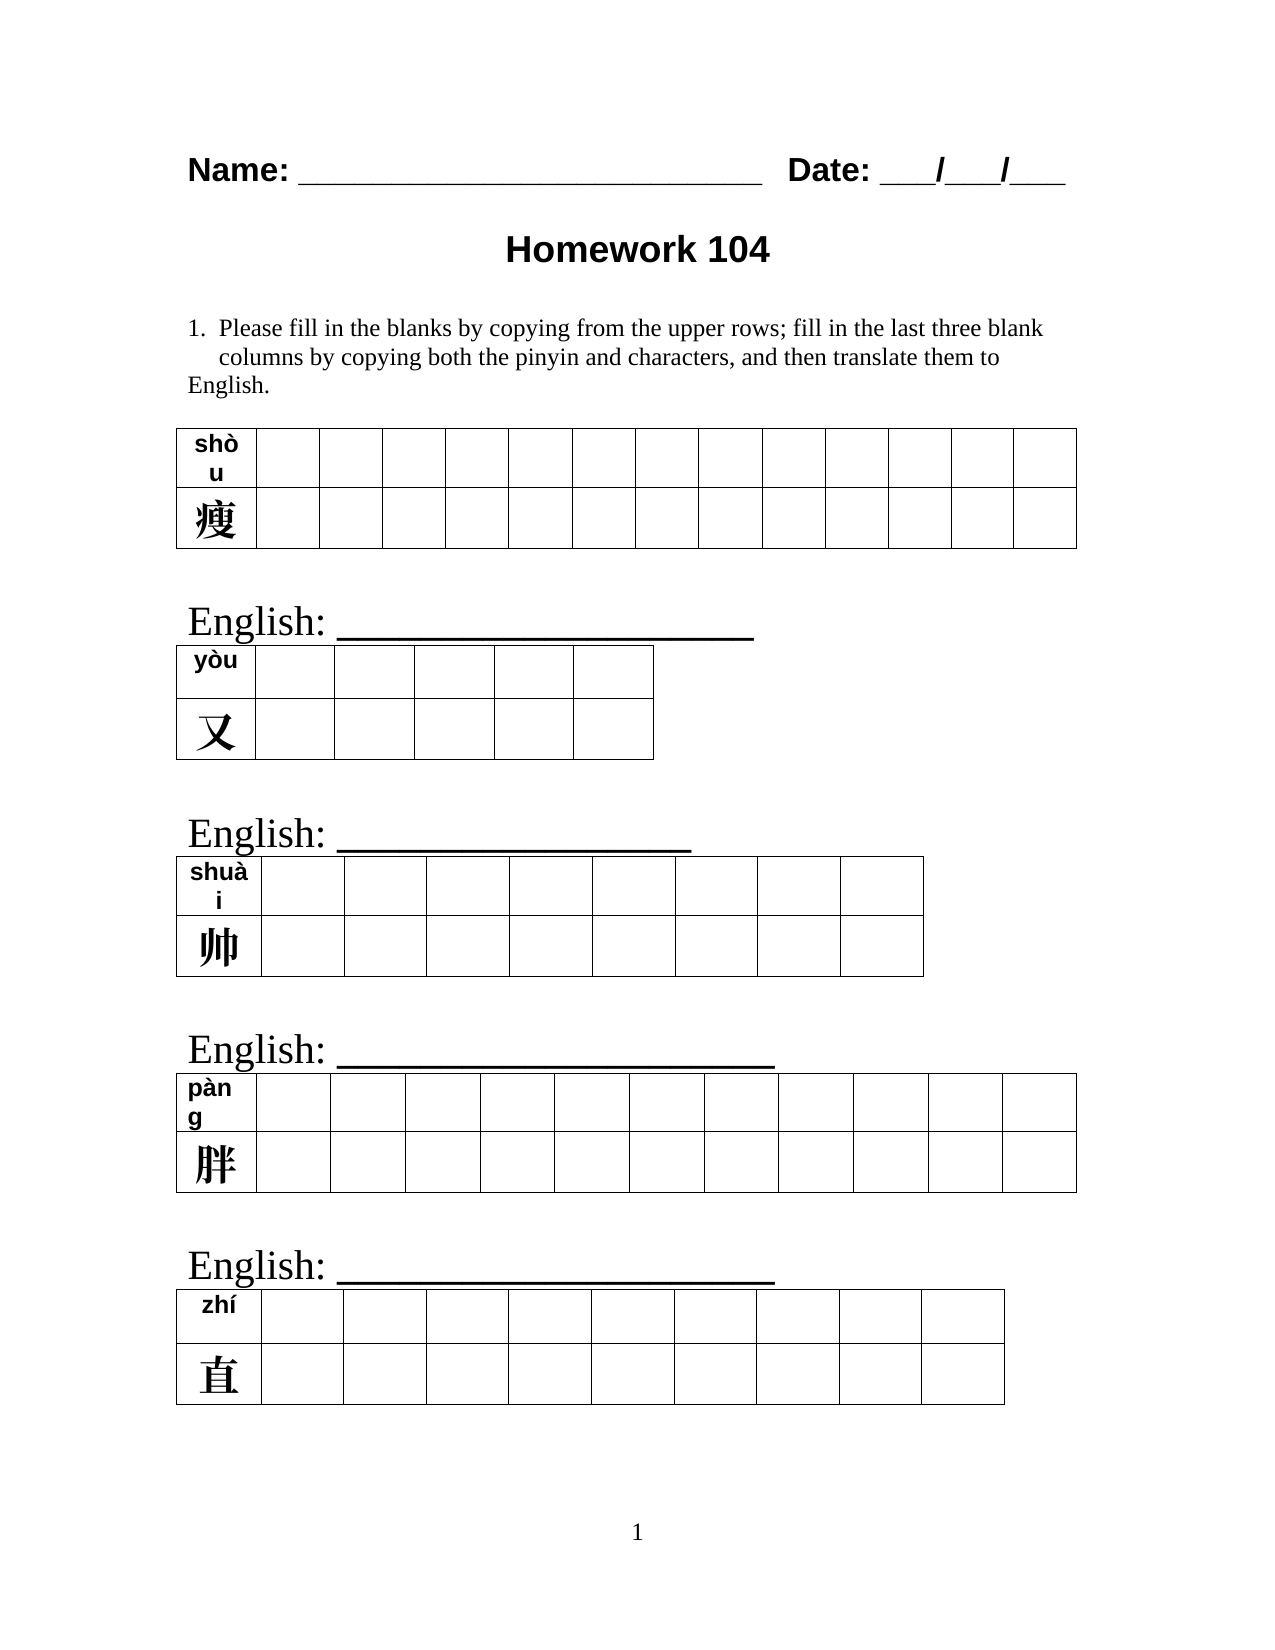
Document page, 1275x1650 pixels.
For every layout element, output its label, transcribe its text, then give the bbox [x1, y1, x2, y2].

table_cell [854, 1132, 928, 1192]
table_header zhí [177, 1290, 261, 1342]
table_header [320, 429, 382, 487]
table_cell 直 [177, 1344, 261, 1403]
table_cell [758, 916, 840, 976]
table_cell [779, 1132, 853, 1192]
table_header [509, 1290, 591, 1342]
table_cell [636, 488, 698, 548]
table_cell [630, 1132, 704, 1192]
table_cell [1014, 488, 1076, 548]
table_header [676, 857, 757, 914]
table_cell [922, 1344, 1004, 1403]
table_cell [495, 699, 573, 759]
text Homework 104 [187, 227, 1087, 270]
table_header [854, 1074, 928, 1131]
table_cell [427, 916, 509, 976]
table_cell [509, 1344, 591, 1403]
table_cell [1003, 1132, 1076, 1192]
table_header [256, 646, 334, 698]
table_cell [331, 1132, 405, 1192]
table_cell [593, 916, 675, 976]
table_cell [256, 699, 334, 759]
text English: _____________________ [187, 1241, 1087, 1289]
table_header [415, 646, 494, 698]
text English: _____________________ [187, 1024, 1087, 1072]
table_header [636, 429, 698, 487]
table_header [922, 1290, 1004, 1342]
table_cell [841, 916, 923, 976]
table_header [495, 646, 573, 698]
table_cell [826, 488, 888, 548]
table_header [573, 429, 635, 487]
table_header [630, 1074, 704, 1131]
table_cell [509, 488, 572, 548]
table_header [952, 429, 1013, 487]
table_header [929, 1074, 1002, 1131]
table_cell [592, 1344, 674, 1403]
table_cell [952, 488, 1013, 548]
text 1. Please fill in the blanks by copying from the upper rows; fill in the last three blank [187, 313, 1087, 342]
table_cell [262, 1344, 343, 1403]
table_header shòu [177, 429, 256, 487]
table_header pàng [177, 1074, 256, 1131]
table_header [509, 429, 572, 487]
table_cell [257, 1132, 330, 1192]
table_cell [763, 488, 825, 548]
table_cell [344, 1344, 426, 1403]
table_header [826, 429, 888, 487]
text Name: _________________________ Date: ___/___/___ [187, 150, 1087, 188]
table_cell [573, 488, 635, 548]
table_header [446, 429, 508, 487]
table_header [889, 429, 951, 487]
table_header [574, 646, 653, 698]
table_cell [262, 916, 344, 976]
table_cell [320, 488, 382, 548]
table_header [335, 646, 414, 698]
table_cell [699, 488, 762, 548]
text English: _________________ [187, 808, 1087, 856]
table_header [345, 857, 426, 914]
table_header [257, 429, 319, 487]
table_cell [481, 1132, 554, 1192]
table_header [675, 1290, 756, 1342]
table_cell 瘦 [177, 488, 256, 548]
table_header [262, 857, 344, 914]
table_header yòu [177, 646, 255, 698]
table_cell [335, 699, 414, 759]
table_cell [510, 916, 592, 976]
table_cell [555, 1132, 629, 1192]
table_header [763, 429, 825, 487]
table_cell [257, 488, 319, 548]
table_header [1014, 429, 1076, 487]
table_cell [676, 916, 757, 976]
table_cell [427, 1344, 508, 1403]
table_cell [415, 699, 494, 759]
table_cell [406, 1132, 480, 1192]
table_header [555, 1074, 629, 1131]
table_header [331, 1074, 405, 1131]
text columns by copying both the pinyin and characters, and then translate them to English. [187, 342, 1087, 399]
table_header [758, 857, 840, 914]
table_cell [705, 1132, 778, 1192]
table_cell [675, 1344, 756, 1403]
table_header [383, 429, 445, 487]
table_header [510, 857, 592, 914]
table_header [592, 1290, 674, 1342]
table_cell [840, 1344, 921, 1403]
table_header [757, 1290, 839, 1342]
table_header [705, 1074, 778, 1131]
table_cell [757, 1344, 839, 1403]
table_header [257, 1074, 330, 1131]
table_cell [383, 488, 445, 548]
table_header [699, 429, 762, 487]
table_header [481, 1074, 554, 1131]
table_header [344, 1290, 426, 1342]
table_cell [574, 699, 653, 759]
table_cell 胖 [177, 1132, 256, 1192]
table_header shuài [177, 857, 261, 914]
table_cell [446, 488, 508, 548]
table_header [262, 1290, 343, 1342]
table_header [406, 1074, 480, 1131]
text English: ____________________ [187, 597, 1087, 644]
table_header [779, 1074, 853, 1131]
table_cell [889, 488, 951, 548]
table_header [593, 857, 675, 914]
table_header [427, 1290, 508, 1342]
table_header [840, 1290, 921, 1342]
table_header [841, 857, 923, 914]
table_cell [929, 1132, 1002, 1192]
table_cell 又 [177, 699, 255, 759]
table_header [1003, 1074, 1076, 1131]
table_header [427, 857, 509, 914]
table_cell [345, 916, 426, 976]
table_cell 帅 [177, 916, 261, 976]
